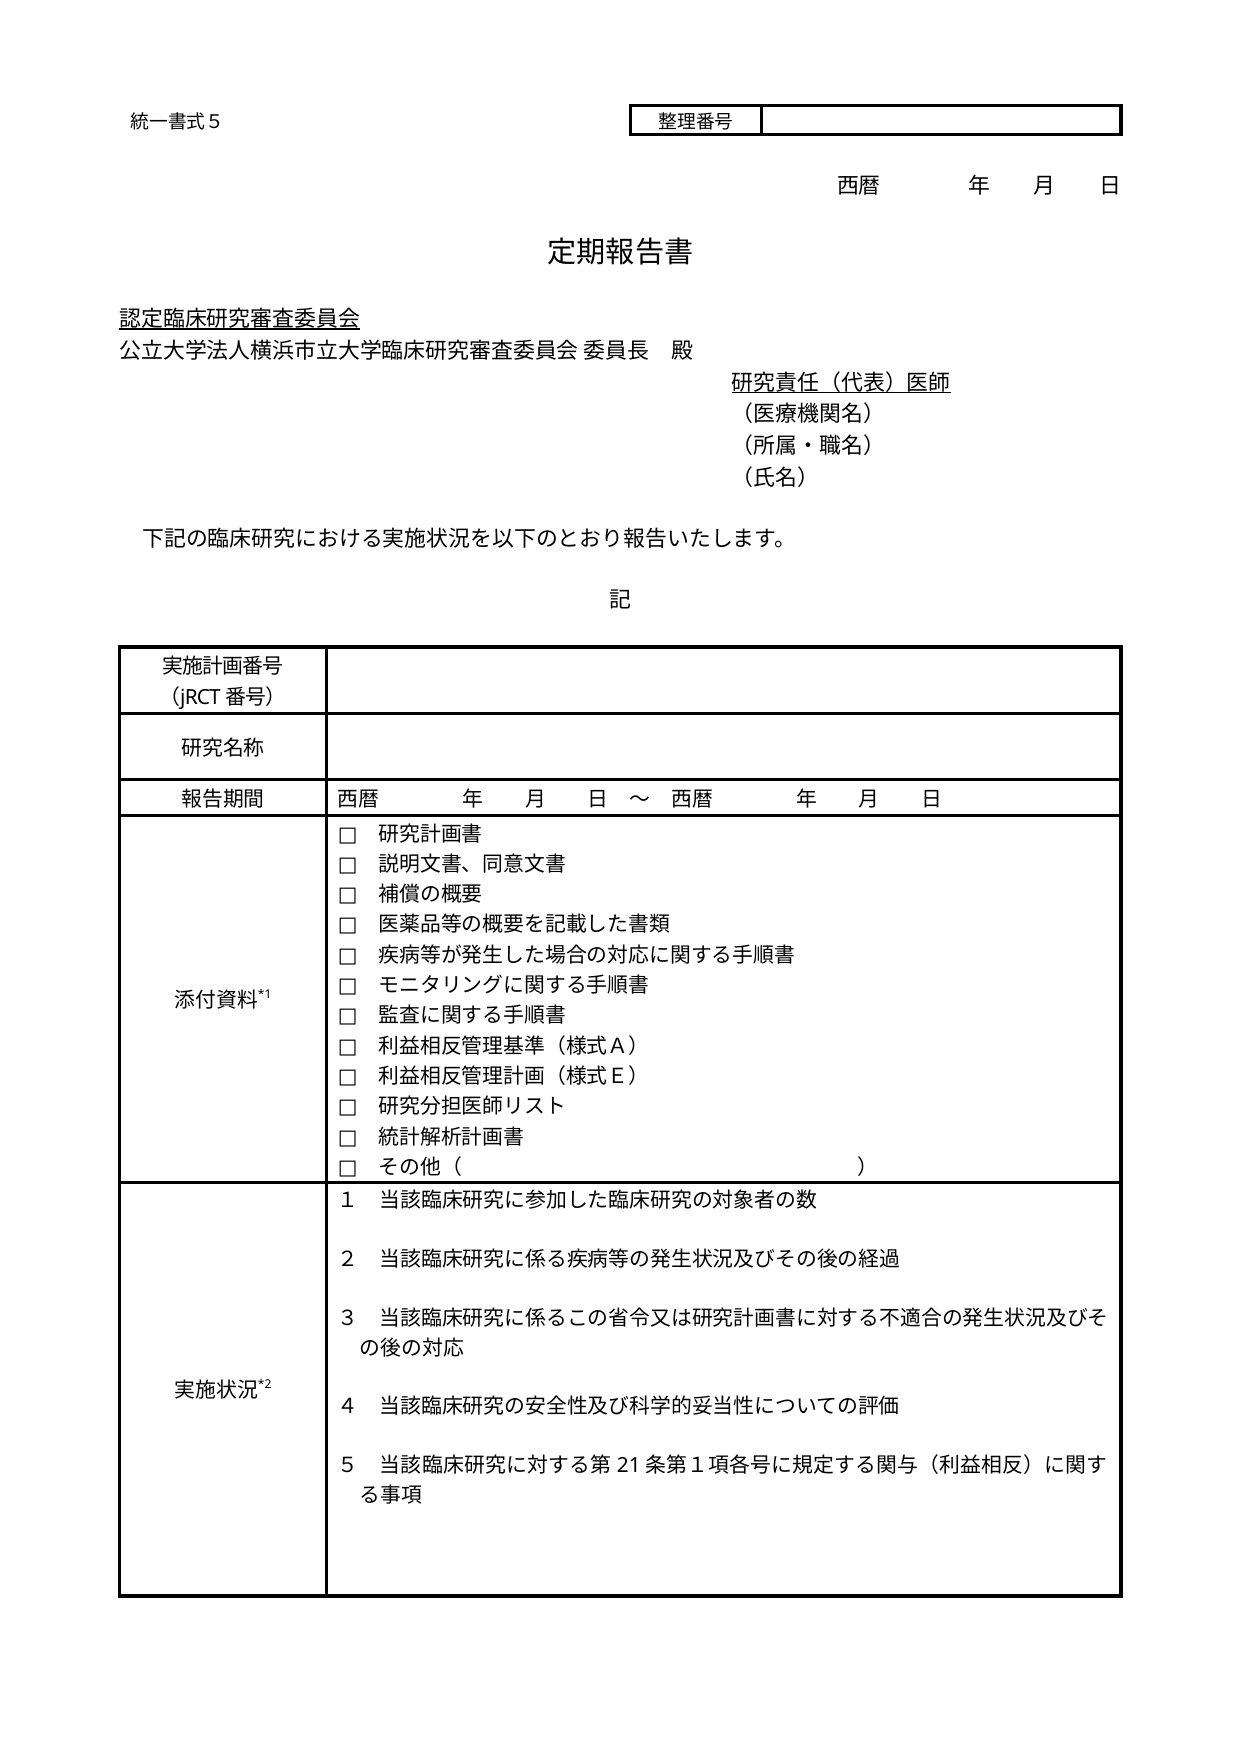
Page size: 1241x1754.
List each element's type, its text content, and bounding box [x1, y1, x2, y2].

table_cell [328, 715, 1119, 778]
table_cell 研究名称 [121, 715, 325, 778]
text 西暦 年 月 日 [119, 168, 1121, 199]
text 公立大学法人横浜市立大学臨床研究審査委員会 委員長 殿 [119, 333, 1121, 364]
table_header [763, 107, 1119, 133]
table_cell 添付資料*1 [121, 817, 325, 1181]
text 定期報告書 [119, 229, 1121, 271]
table_cell 西暦 年 月 日 ～ 西暦 年 月 日 [328, 781, 1119, 814]
table_cell 実施状況*2 [121, 1184, 325, 1594]
table_header 実施計画番号 （jRCT番号） [121, 649, 325, 712]
table_header [328, 649, 1119, 712]
subtitle 記 [119, 582, 1121, 614]
text 研究責任（代表）医師 [644, 364, 1121, 396]
table_cell □ 研究計画書 □ 説明文書、同意文書 □ 補償の概要 □ 医薬品等の概要を記載した書類 □ 疾病等が発生した場合の対応に関する手順書 □ モニタリングに関する手順書 □ 監査に関する手順書 □ 利益相反管理基準（様式Ａ） □ 利益相反管理計画（様式Ｅ） □ 研究分担医師リスト □ 統計解析計画書 □ その他（ ） [328, 817, 1119, 1181]
text （氏名） [644, 459, 1121, 491]
text 下記の臨床研究における実施状況を以下のとおり報告いたします。 [119, 521, 1121, 553]
table_header 整理番号 [632, 107, 760, 133]
text （医療機関名） [644, 396, 1121, 428]
table_cell １ 当該臨床研究に参加した臨床研究の対象者の数 ２ 当該臨床研究に係る疾病等の発生状況及びその後の経過 ３ 当該臨床研究に係るこの省令又は研究計画書に対する不適合の発生状況及びその後の対応 ４ 当該臨床研究の安全性及び科学的妥当性についての評価 ５ 当該臨床研究に対する第21条第１項各号に規定する関与（利益相反）に関する事項 [328, 1184, 1119, 1594]
text （所属・職名） [644, 428, 1121, 459]
table_cell 報告期間 [121, 781, 325, 814]
text 認定臨床研究審査委員会 [119, 301, 1121, 333]
table_header 統一書式５ [119, 104, 629, 133]
